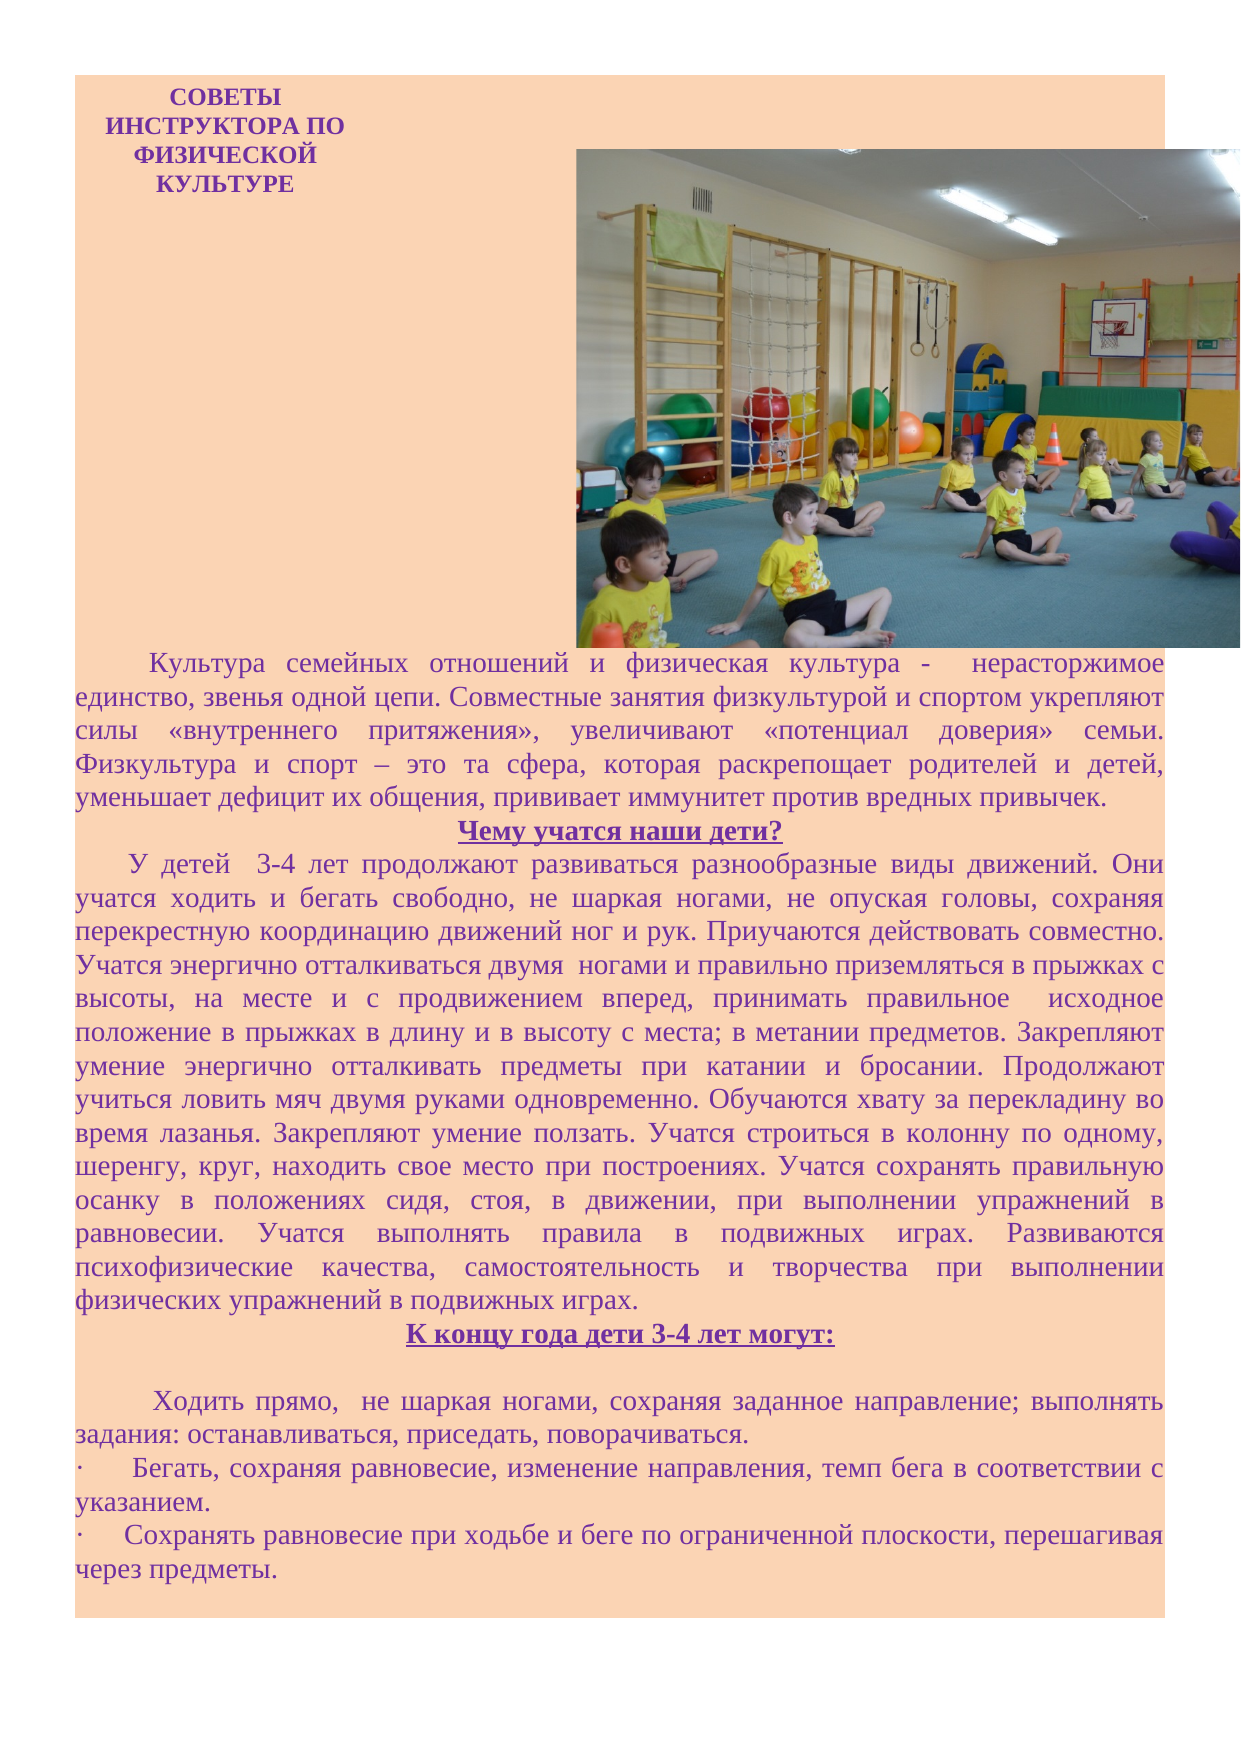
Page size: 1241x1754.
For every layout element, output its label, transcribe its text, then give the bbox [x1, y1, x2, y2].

text К концу года дети 3-4 лет могут: [75, 1316, 1165, 1349]
picture [576, 149, 1241, 648]
text У детей 3-4 лет продолжают развиваться разнообразные виды движений. Они учатся ходить и бегать свободно, не шаркая ногами, не опуская головы, сохраняя перекрестную координацию движений ног и рук. Приучаются действовать совместно. Учатся энергично отталкиваться двумя ногами и правильно приземляться в прыжках с высоты, на месте и с продвижением вперед, принимать правильное исходное положение в прыжках в длину и в высоту с места; в метании предметов. Закрепляют умение энергично отталкивать предметы при катании и бросании. Продолжают учиться ловить мяч двумя руками одновременно. Обучаются хвату за перекладину во время лазанья. Закрепляют умение ползать. Учатся строиться в колонну по одному, шеренгу, круг, находить свое место при построениях. Учатся сохранять правильную осанку в положениях сидя, стоя, в движении, при выполнении упражнений в равновесии. Учатся выполнять правила в подвижных играх. Развиваются психофизические качества, самостоятельность и творчества при выполнении физических упражнений в подвижных играх. [75, 846, 1165, 1316]
text Чему учатся наши дети? [75, 813, 1165, 846]
text · Сохранять равновесие при ходьбе и беге по ограниченной плоскости, перешагивая через предметы. [75, 1517, 1165, 1584]
text Культура семейных отношений и физическая культура - нерасторжимое единство, звенья одной цепи. Совместные занятия физкультурой и спортом укрепляют силы «внутреннего притяжения», увеличивают «потенциал доверия» семьи. Физкультура и спорт – это та сфера, которая раскрепощает родителей и детей, уменьшает дефицит их общения, прививает иммунитет против вредных привычек. [75, 645, 1165, 813]
text · Бегать, сохраняя равновесие, изменение направления, темп бега в соответствии с указанием. [75, 1450, 1165, 1517]
text Ходить прямо, не шаркая ногами, сохраняя заданное направление; выполнять задания: останавливаться, приседать, поворачиваться. [75, 1383, 1165, 1450]
